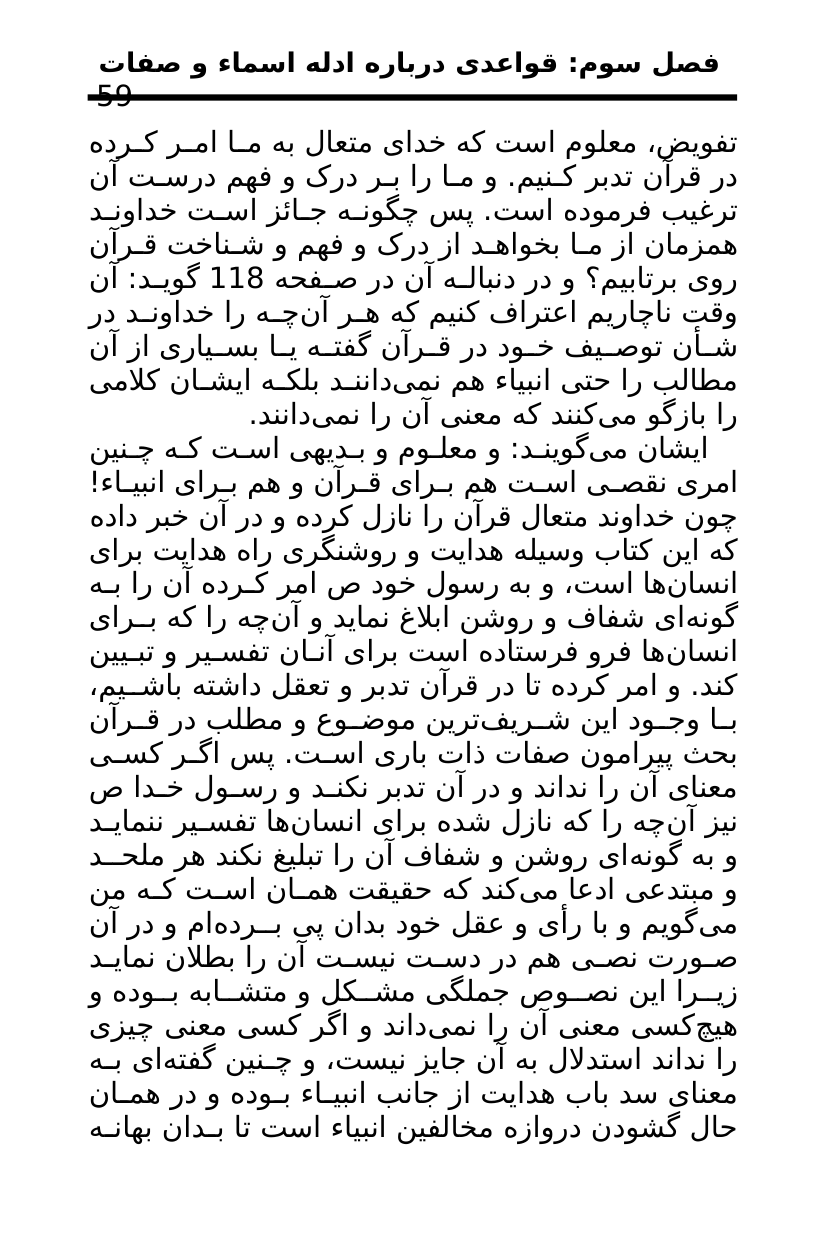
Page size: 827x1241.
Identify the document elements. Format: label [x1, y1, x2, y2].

text [89, 125, 738, 431]
text [89, 431, 738, 1144]
